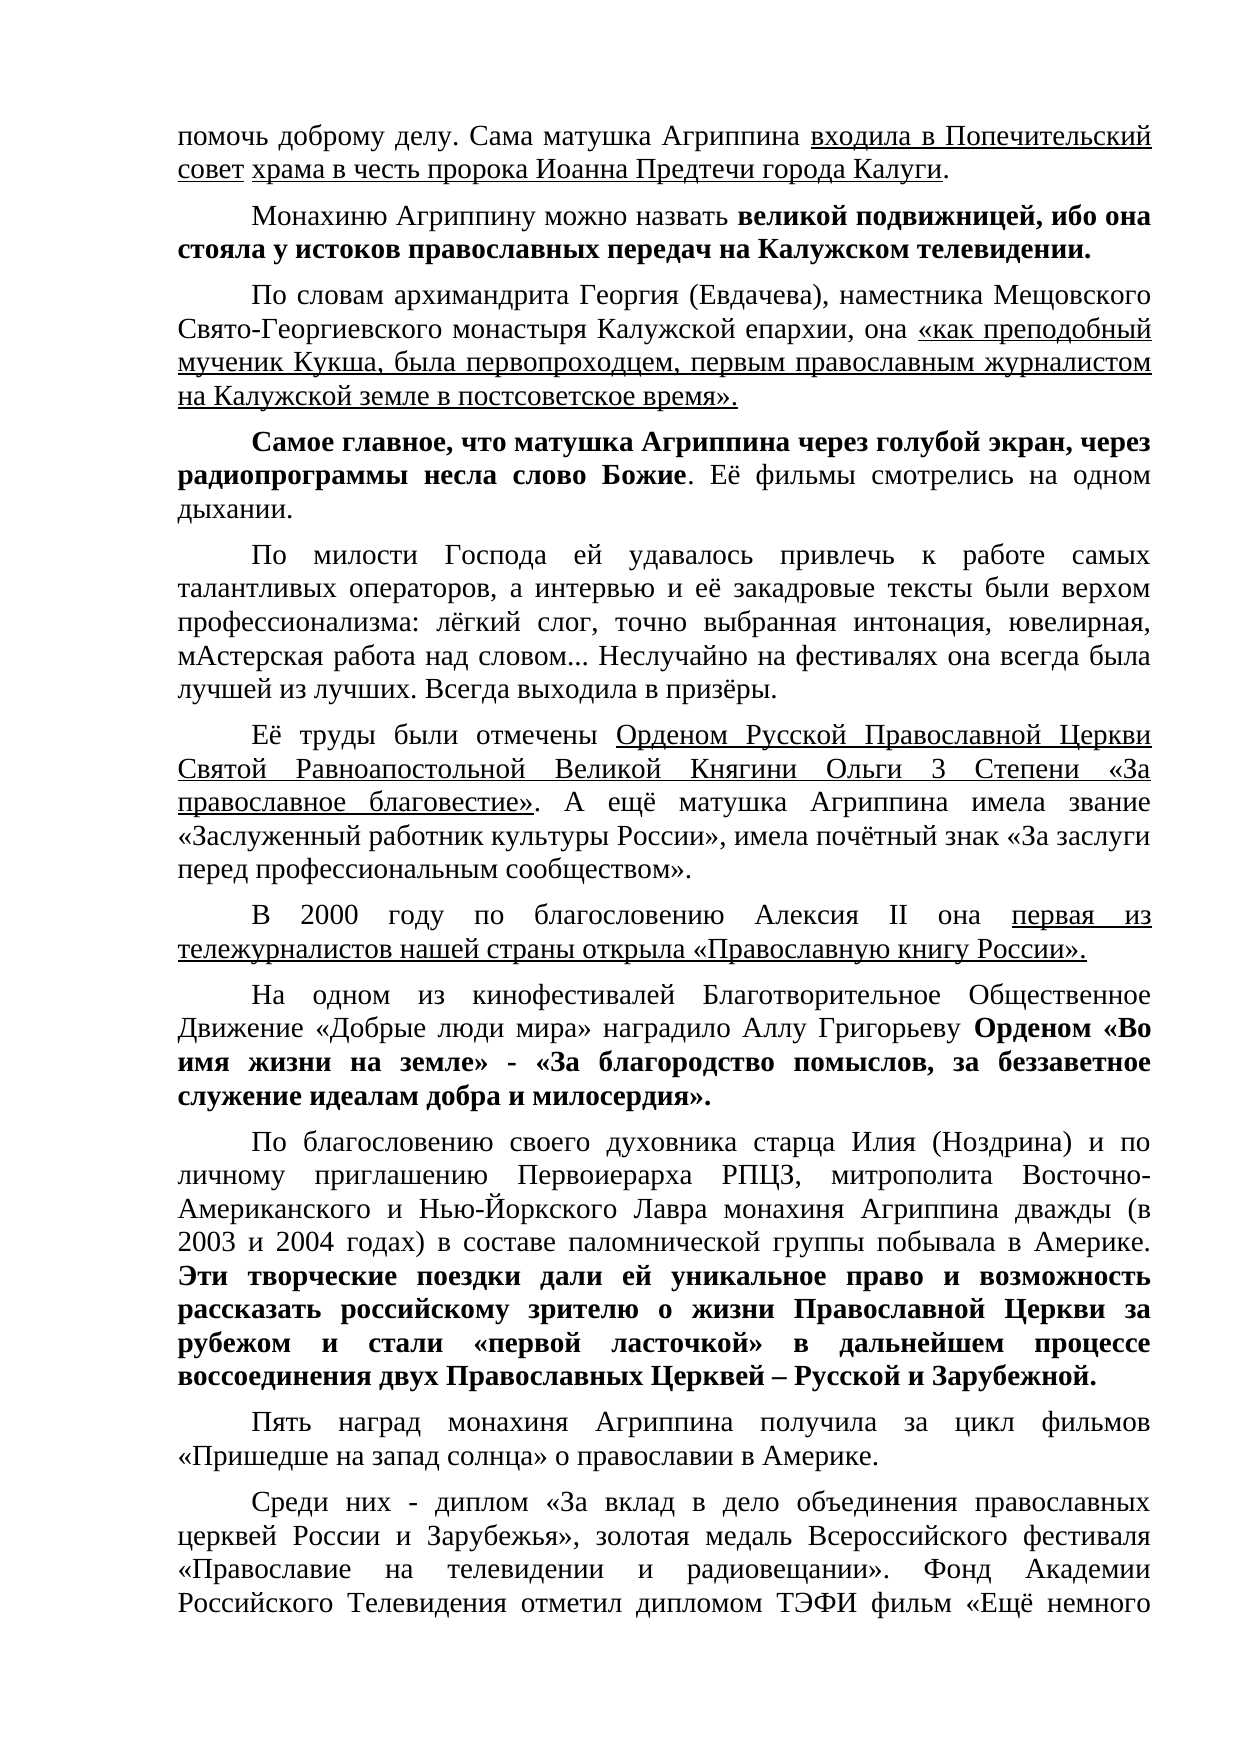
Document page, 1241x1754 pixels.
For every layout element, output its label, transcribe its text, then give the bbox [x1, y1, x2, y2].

text По благословению своего духовника старца Илия (Ноздрина) и по личному приглашению Первоиерарха РПЦЗ, митрополита Восточно-Американского и Нью-Йоркского Лавра монахиня Агриппина дважды (в 2003 и 2004 годах) в составе паломнической группы побывала в Америке. Эти творческие поездки дали ей уникальное право и возможность рассказать российскому зрителю о жизни Православной Церкви за рубежом и стали «первой ласточкой» в дальнейшем процессе воссоединения двух Православных Церквей – Русской и Зарубежной. [177, 1124, 1152, 1392]
text Самое главное, что матушка Агриппина через голубой экран, через радиопрограммы несла слово Божие. Её фильмы смотрелись на одном дыхании. [177, 424, 1152, 524]
text Пять наград монахиня Агриппина получила за цикл фильмов «Пришедше на запад солнца» о православии в Америке. [177, 1404, 1152, 1472]
text По словам архимандрита Георгия (Евдачева), наместника Мещовского Свято-Георгиевского монастыря Калужской епархии, она «как преподобный мученик Кукша, была первопроходцем, первым православным журналистом на Калужской земле в постсоветское время». [177, 374, 1152, 411]
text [177, 1484, 1152, 1618]
text Её труды были отмечены Орденом Русской Православной Церкви Святой Равноапостольной Великой Княгини Ольги 3 Степени «За православное благовестие». А ещё матушка Агриппина имела звание «Заслуженный работник культуры России», имела почётный знак «За заслуги перед профессиональным сообществом». [177, 717, 1152, 885]
text На одном из кинофестивалей Благотворительное Общественное Движение «Добрые люди мира» наградило Аллу Григорьеву Орденом «Во имя жизни на земле» - «За благородство помыслов, за беззаветное служение идеалам добра и милосердия». [177, 977, 1152, 1111]
text Монахиню Агриппину можно назвать великой подвижницей, ибо она стояла у истоков православных передач на Калужском телевидении. [177, 198, 1152, 265]
text По милости Господа ей удавалось привлечь к работе самых талантливых операторов, а интервью и её закадровые тексты были верхом профессионализма: лёгкий слог, точно выбранная интонация, ювелирная, мАстерская работа над словом... Неслучайно на фестивалях она всегда была лучшей из лучших. Всегда выходила в призёры. [177, 537, 1152, 705]
text По словам архимандрита Георгия (Евдачева), наместника Мещовского Свято-Георгиевского монастыря Калужской епархии, она «как преподобный мученик Кукша, была первопроходцем, первым православным журналистом на Калужской земле в постсоветское время». [177, 277, 1152, 373]
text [177, 118, 1152, 185]
text В 2000 году по благословению Алексия II она первая из тележурналистов нашей страны открыла «Православную книгу России». [177, 897, 1152, 964]
